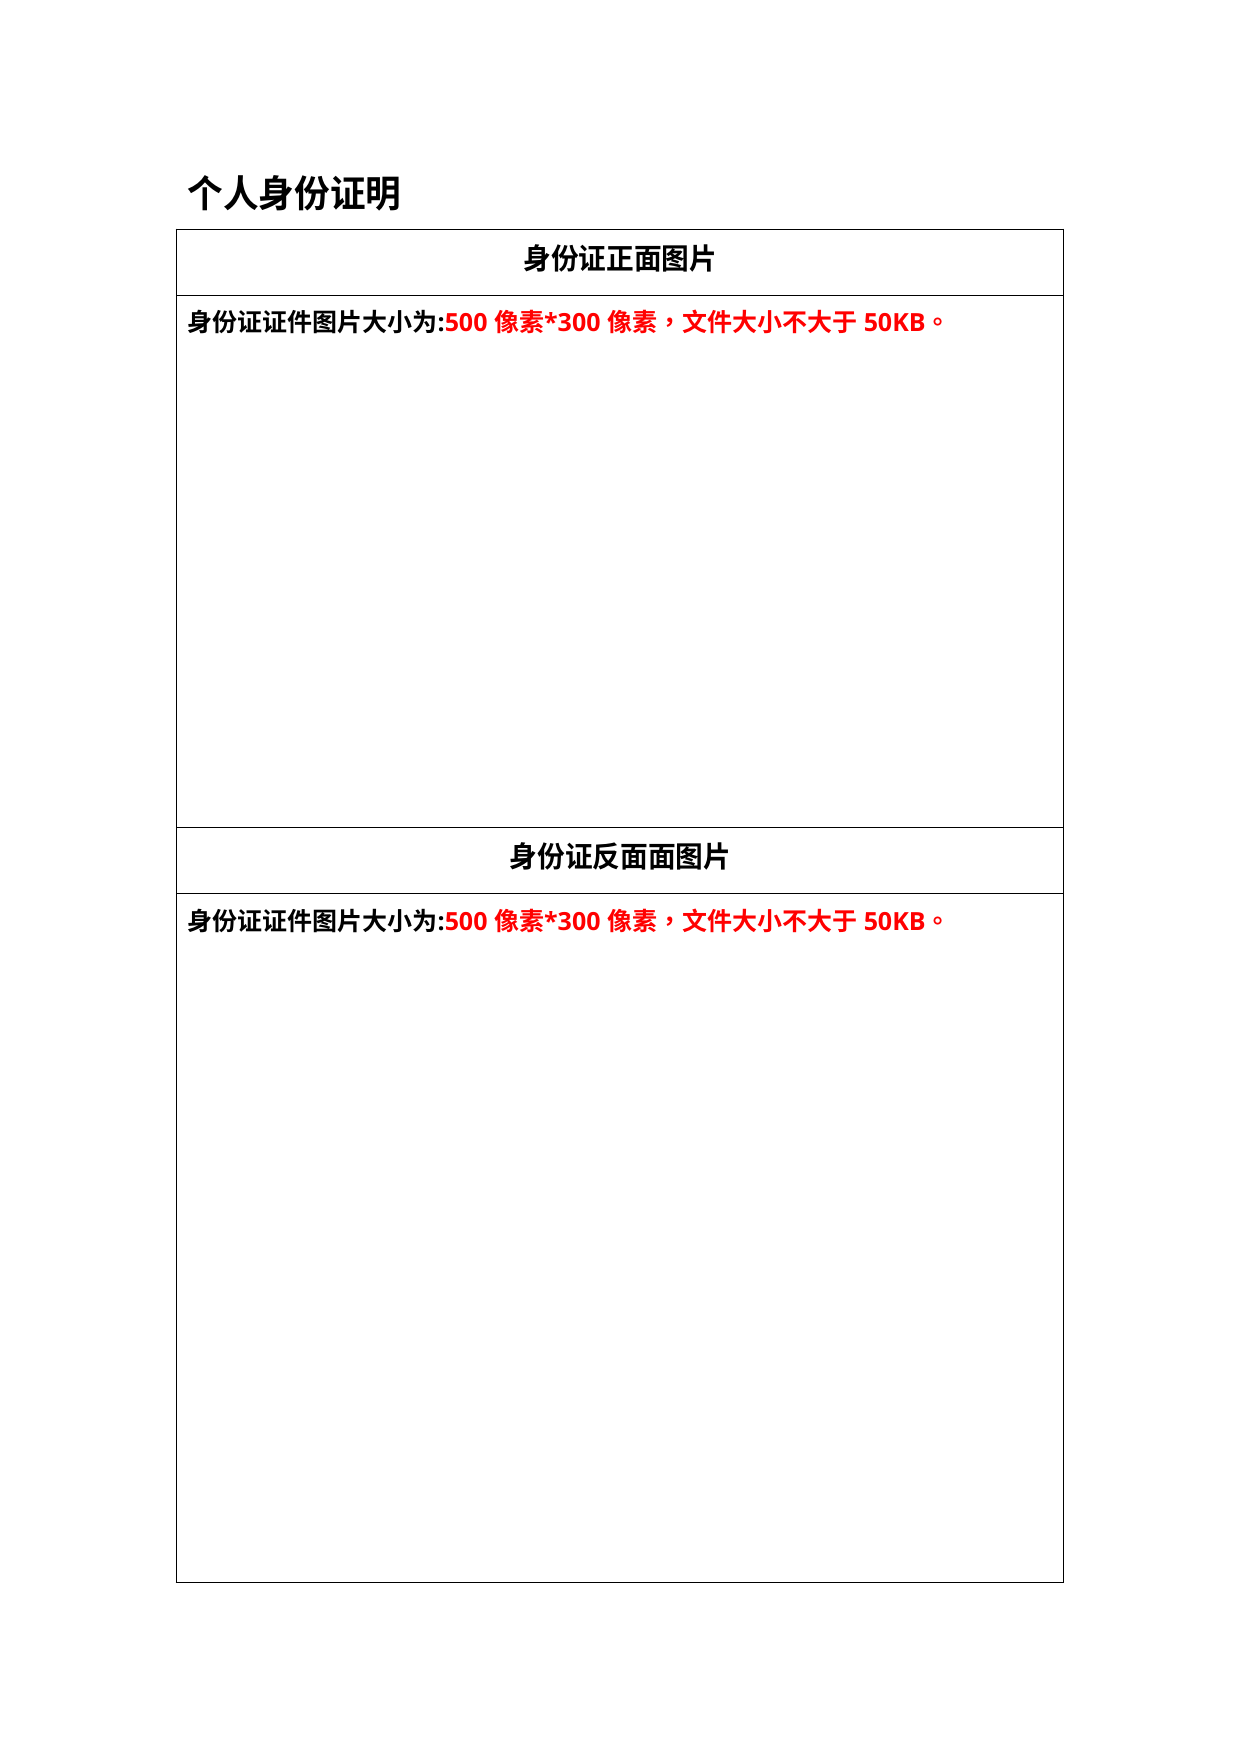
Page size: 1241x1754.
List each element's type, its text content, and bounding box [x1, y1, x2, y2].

subtitle 个人身份证明 [187, 167, 1076, 218]
table_cell 身份证反面面图片 [177, 828, 1063, 893]
table_cell 身份证证件图片大小为:500 像素*300 像素，文件大小不大于 50KB。 [177, 296, 1063, 827]
table_header 身份证正面图片 [177, 230, 1063, 294]
table_cell 身份证证件图片大小为:500 像素*300 像素，文件大小不大于 50KB。 [177, 894, 1063, 1582]
